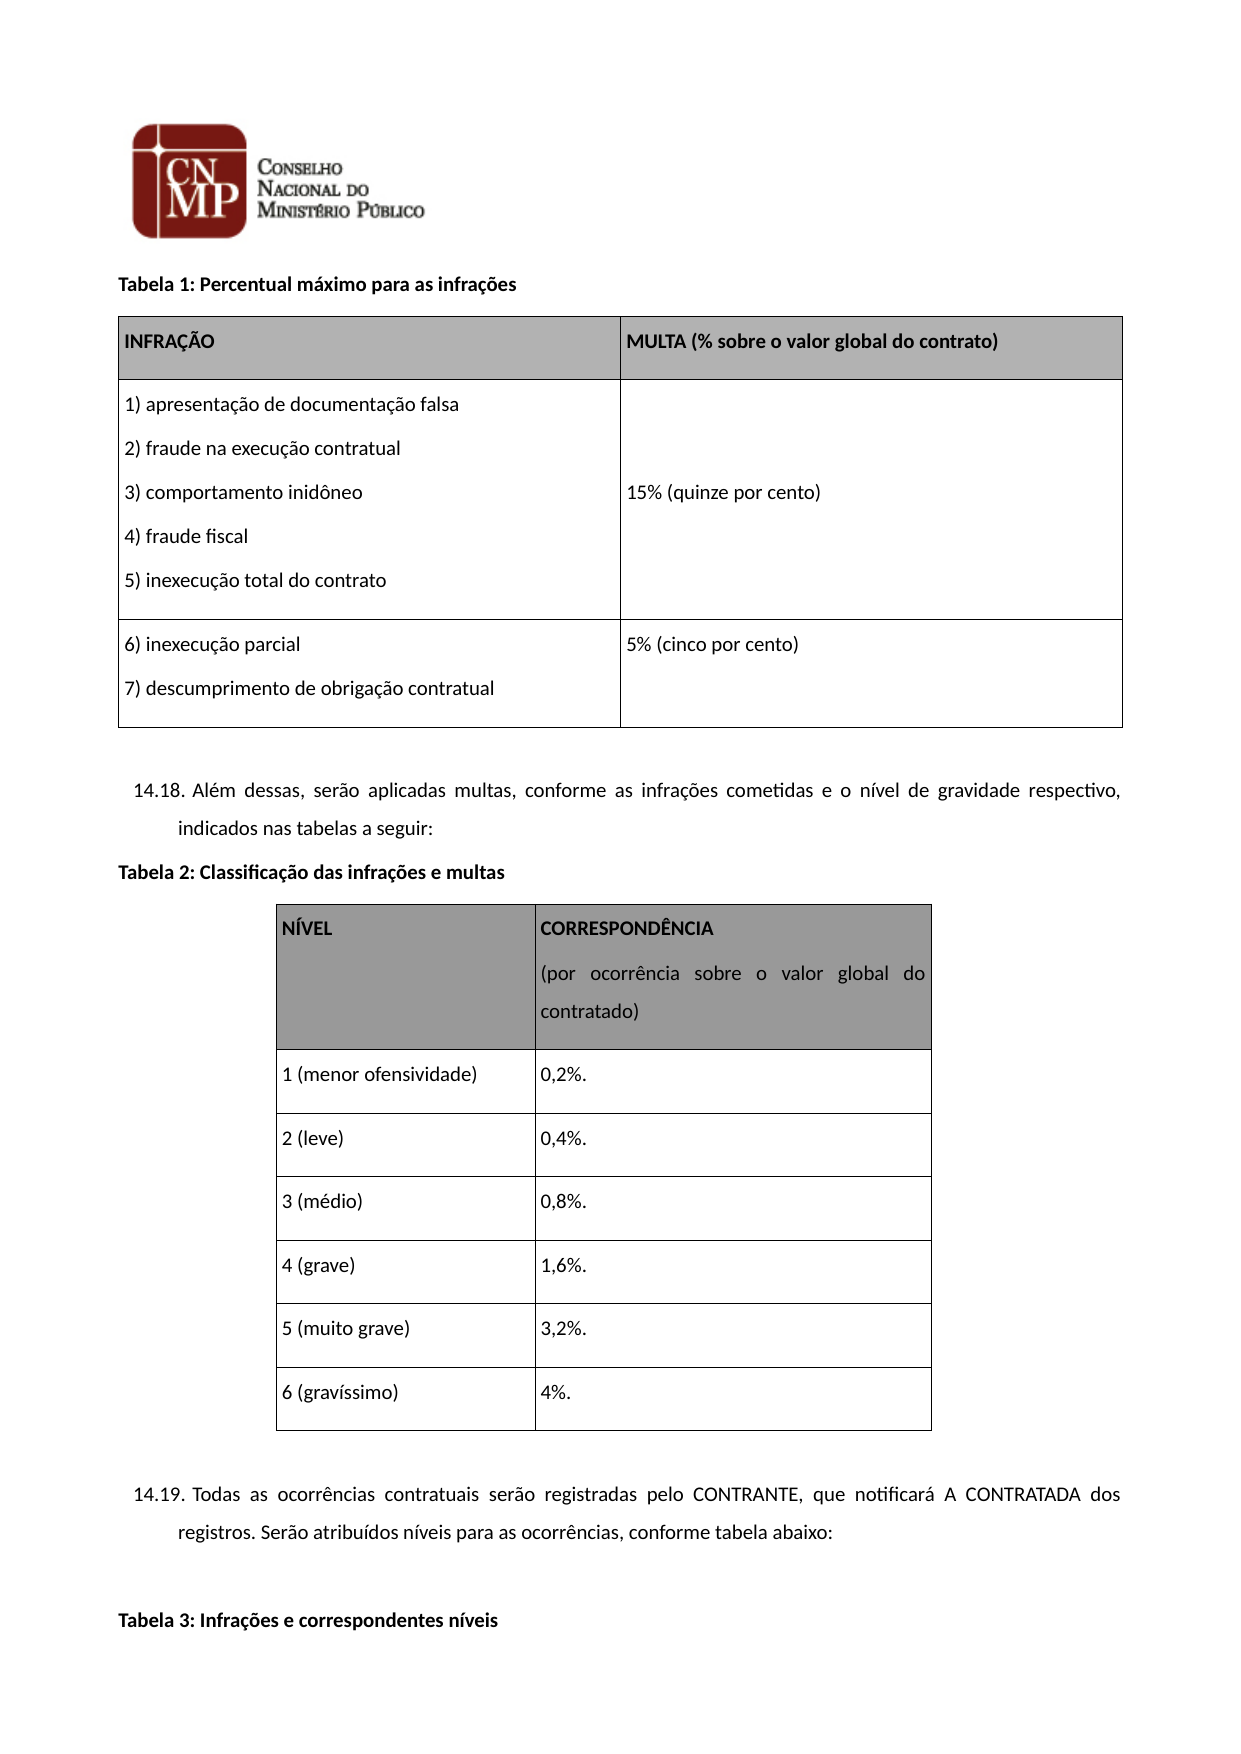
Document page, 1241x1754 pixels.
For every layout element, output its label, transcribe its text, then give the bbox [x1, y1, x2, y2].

table_cell 3,2%. [536, 1304, 931, 1367]
text Tabela 2: Classificação das infrações e multas [118, 859, 1122, 885]
table_header CORRESPONDÊNCIA (por ocorrência sobre o valor global do contratado) [536, 905, 931, 1049]
table_header NÍVEL [277, 905, 535, 1049]
table_header MULTA (% sobre o valor global do contrato) [621, 317, 1122, 379]
picture [123, 118, 433, 248]
table_cell 5% (cinco por cento) [621, 620, 1122, 727]
table_cell 2 (leve) [277, 1114, 535, 1176]
table_cell 6 (gravíssimo) [277, 1368, 535, 1430]
table_cell 0,2%. [536, 1050, 931, 1113]
text Tabela 3: Infrações e correspondentes níveis [118, 1607, 1122, 1633]
table_cell 4%. [536, 1368, 931, 1430]
list Além dessas, serão aplicadas multas, conforme as infrações cometidas e o nível de gravidade respectivo, indicados nas tabelas a seguir: [133, 777, 1122, 841]
table_cell 4 (grave) [277, 1241, 535, 1303]
table_cell 6) inexecução parcial 7) descumprimento de obrigação contratual [119, 620, 620, 727]
table_header INFRAÇÃO [119, 317, 620, 379]
table_cell 1) apresentação de documentação falsa 2) fraude na execução contratual 3) comportamento inidôneo 4) fraude fiscal 5) inexecução total do contrato [119, 380, 620, 619]
text Tabela 1: Percentual máximo para as infrações [118, 272, 1122, 297]
table_cell 1,6%. [536, 1241, 931, 1303]
table_cell 0,4%. [536, 1114, 931, 1176]
list Todas as ocorrências contratuais serão registradas pelo CONTRANTE, que notificará A CONTRATADA dos registros. Serão atribuídos níveis para as ocorrências, conforme tabela abaixo: [133, 1481, 1122, 1544]
table_cell 5 (muito grave) [277, 1304, 535, 1367]
table_cell 15% (quinze por cento) [621, 380, 1122, 619]
table_cell 1 (menor ofensividade) [277, 1050, 535, 1113]
table_cell 0,8%. [536, 1177, 931, 1240]
table_cell 3 (médio) [277, 1177, 535, 1240]
